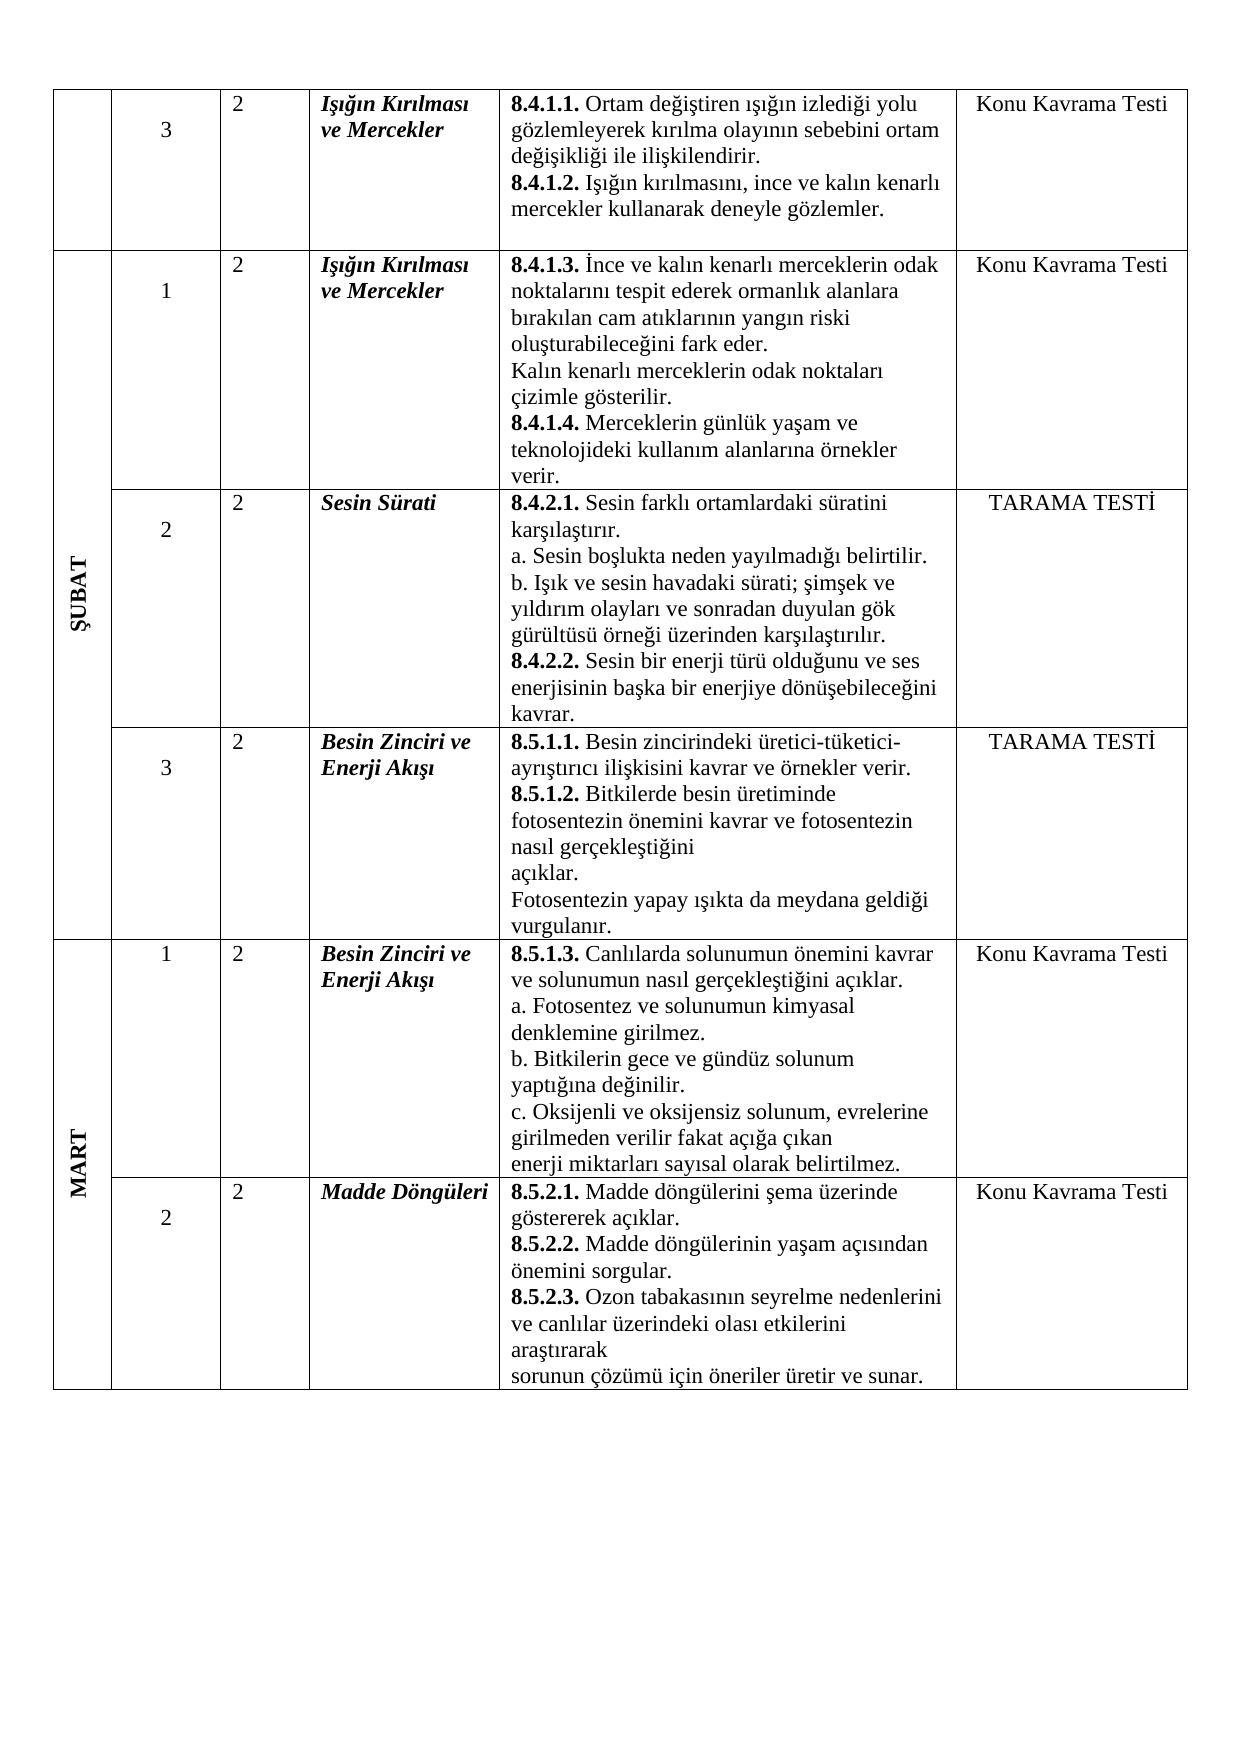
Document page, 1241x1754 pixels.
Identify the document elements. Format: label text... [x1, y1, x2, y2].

table_cell 2 [112, 1178, 220, 1389]
table_cell 8.5.1.1. Besin zincirindeki üretici-tüketici-ayrıştırıcı ilişkisini kavrar ve örnekler verir. 8.5.1.2. Bitkilerde besin üretiminde fotosentezin önemini kavrar ve fotosentezin nasıl gerçekleştiğini açıklar. Fotosentezin yapay ışıkta da meydana geldiği vurgulanır. [500, 728, 956, 938]
table_cell 2 [221, 90, 309, 250]
table_cell 1 [112, 940, 220, 1177]
table_cell 3 [112, 90, 220, 250]
table_cell TARAMA TESTİ [957, 728, 1187, 938]
table_cell Besin Zinciri ve Enerji Akışı [310, 940, 499, 1177]
table_cell Konu Kavrama Testi [957, 940, 1187, 1177]
table_cell Madde Döngüleri [310, 1178, 499, 1389]
table_cell 8.4.2.1. Sesin farklı ortamlardaki süratini karşılaştırır. a. Sesin boşlukta neden yayılmadığı belirtilir. b. Işık ve sesin havadaki sürati; şimşek ve yıldırım olayları ve sonradan duyulan gök gürültüsü örneği üzerinden karşılaştırılır. 8.4.2.2. Sesin bir enerji türü olduğunu ve ses enerjisinin başka bir enerjiye dönüşebileceğini kavrar. [500, 490, 956, 727]
table_cell 8.4.1.1. Ortam değiştiren ışığın izlediği yolu gözlemleyerek kırılma olayının sebebini ortam değişikliği ile ilişkilendirir. 8.4.1.2. Işığın kırılmasını, ince ve kalın kenarlı mercekler kullanarak deneyle gözlemler. [500, 90, 956, 250]
table_cell MART [54, 940, 111, 1389]
table_cell 2 [221, 490, 309, 727]
table_cell TARAMA TESTİ [957, 490, 1187, 727]
table_cell 2 [112, 490, 220, 727]
table_cell [54, 90, 111, 250]
table_cell 2 [221, 251, 309, 488]
table_cell 8.5.2.1. Madde döngülerini şema üzerinde göstererek açıklar. 8.5.2.2. Madde döngülerinin yaşam açısından önemini sorgular. 8.5.2.3. Ozon tabakasının seyrelme nedenlerini ve canlılar üzerindeki olası etkilerini araştırarak sorunun çözümü için öneriler üretir ve sunar. [500, 1178, 956, 1389]
table_cell 2 [221, 940, 309, 1177]
table_cell 2 [221, 1178, 309, 1389]
table_cell Konu Kavrama Testi [957, 1178, 1187, 1389]
table_cell Besin Zinciri ve Enerji Akışı [310, 728, 499, 938]
table_cell 8.4.1.3. İnce ve kalın kenarlı merceklerin odak noktalarını tespit ederek ormanlık alanlara bırakılan cam atıklarının yangın riski oluşturabileceğini fark eder. Kalın kenarlı merceklerin odak noktaları çizimle gösterilir. 8.4.1.4. Merceklerin günlük yaşam ve teknolojideki kullanım alanlarına örnekler verir. [500, 251, 956, 488]
table_cell 2 [221, 728, 309, 938]
table_cell ŞUBAT [54, 251, 111, 938]
table_cell 8.5.1.3. Canlılarda solunumun önemini kavrar ve solunumun nasıl gerçekleştiğini açıklar. a. Fotosentez ve solunumun kimyasal denklemine girilmez. b. Bitkilerin gece ve gündüz solunum yaptığına değinilir. c. Oksijenli ve oksijensiz solunum, evrelerine girilmeden verilir fakat açığa çıkan enerji miktarları sayısal olarak belirtilmez. [500, 940, 956, 1177]
table_cell 1 [112, 251, 220, 488]
table_cell Işığın Kırılması ve Mercekler [310, 251, 499, 488]
table_cell Konu Kavrama Testi [957, 251, 1187, 488]
table_cell Konu Kavrama Testi [957, 90, 1187, 250]
table_cell Sesin Sürati [310, 490, 499, 727]
table_cell 3 [112, 728, 220, 938]
table_cell Işığın Kırılması ve Mercekler [310, 90, 499, 250]
